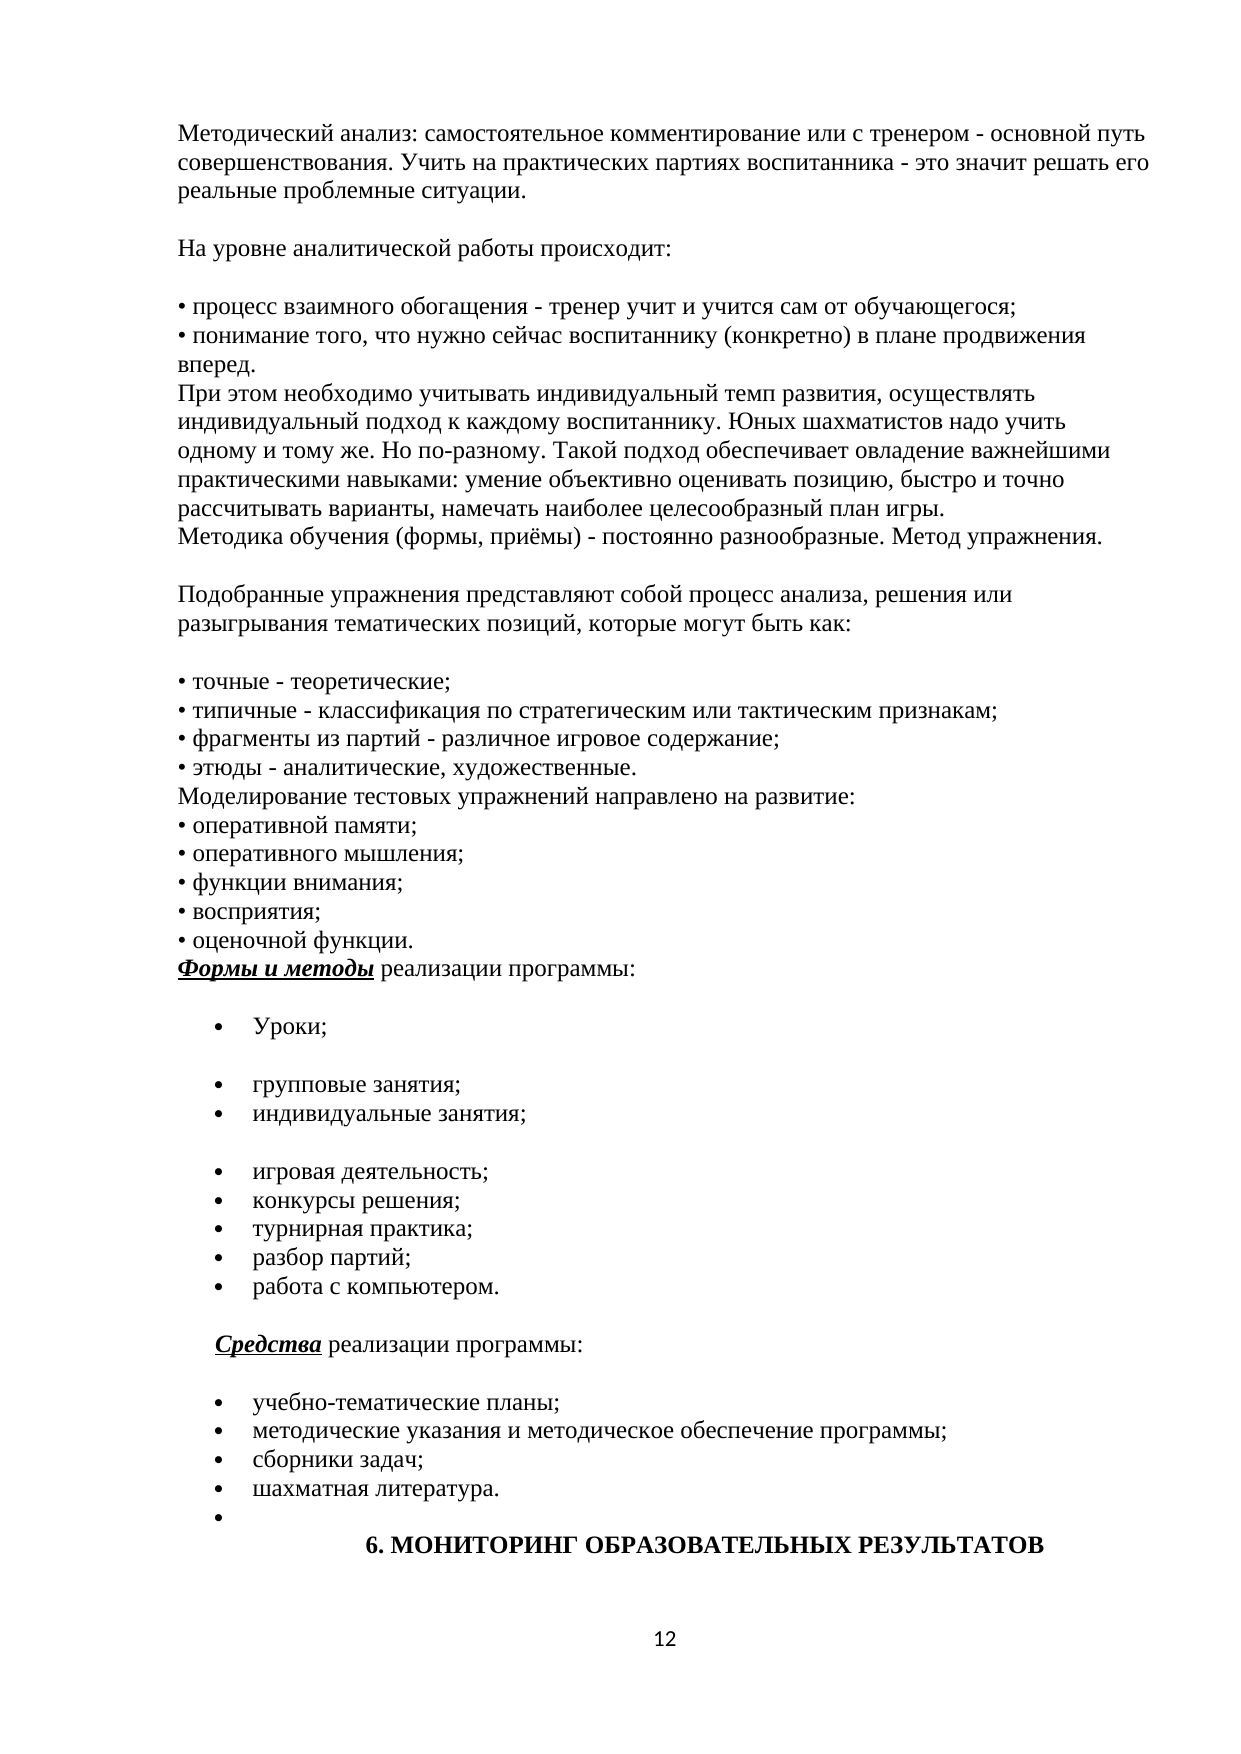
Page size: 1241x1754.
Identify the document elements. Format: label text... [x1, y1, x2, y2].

list Уроки; [215, 1011, 1152, 1040]
list сборники задач; [215, 1444, 1152, 1473]
text Методический анализ: самостоятельное комментирование или с тренером - основной путь совершенствования. Учить на практических партиях воспитанника - это значит решать его реальные проблемные ситуации. [177, 118, 1152, 204]
list учебно-тематические планы; [215, 1387, 1152, 1416]
list групповые занятия; [215, 1069, 1152, 1098]
list турнирная практика; [215, 1213, 1152, 1242]
text Подобранные упражнения представляют собой процесс анализа, решения или разыгрывания тематических позиций, которые могут быть как: [177, 579, 1152, 637]
list работа с компьютером. [215, 1271, 1152, 1300]
list индивидуальные занятия; [215, 1098, 1152, 1127]
text На уровне аналитической работы происходит: [177, 233, 1152, 262]
list разбор партий; [215, 1242, 1152, 1271]
text • точные - теоретические; • типичные - классификация по стратегическим или тактическим признакам; • фрагменты из партий - различное игровое содержание; • этюды - аналитические, художественные. Моделирование тестовых упражнений направлено на развитие: • оперативной памяти; • оперативного мышления; • функции внимания; • восприятия; • оценочной функции. Формы и методы реализации программы: [177, 666, 1152, 982]
list методические указания и методическое обеспечение программы; [215, 1416, 1152, 1444]
text 6. МОНИТОРИНГ ОБРАЗОВАТЕЛЬНЫХ РЕЗУЛЬТАТОВ [222, 1531, 1152, 1559]
list шахматная литература. [215, 1473, 1152, 1502]
text Средства реализации программы: [215, 1329, 1152, 1358]
list конкурсы решения; [215, 1185, 1152, 1213]
text • процесс взаимного обогащения - тренер учит и учится сам от обучающегося; • понимание того, что нужно сейчас воспитаннику (конкретно) в плане продвижения вперед. При этом необходимо учитывать индивидуальный темп развития, осуществлять индивидуальный подход к каждому воспитаннику. Юных шахматистов надо учить одному и тому же. Но по-разному. Такой подход обеспечивает овладение важнейшими практическими навыками: умение объективно оценивать позицию, быстро и точно рассчитывать варианты, намечать наиболее целесообразный план игры. Методика обучения (формы, приёмы) - постоянно разнообразные. Метод упражнения. [177, 291, 1152, 550]
list игровая деятельность; [215, 1156, 1152, 1185]
